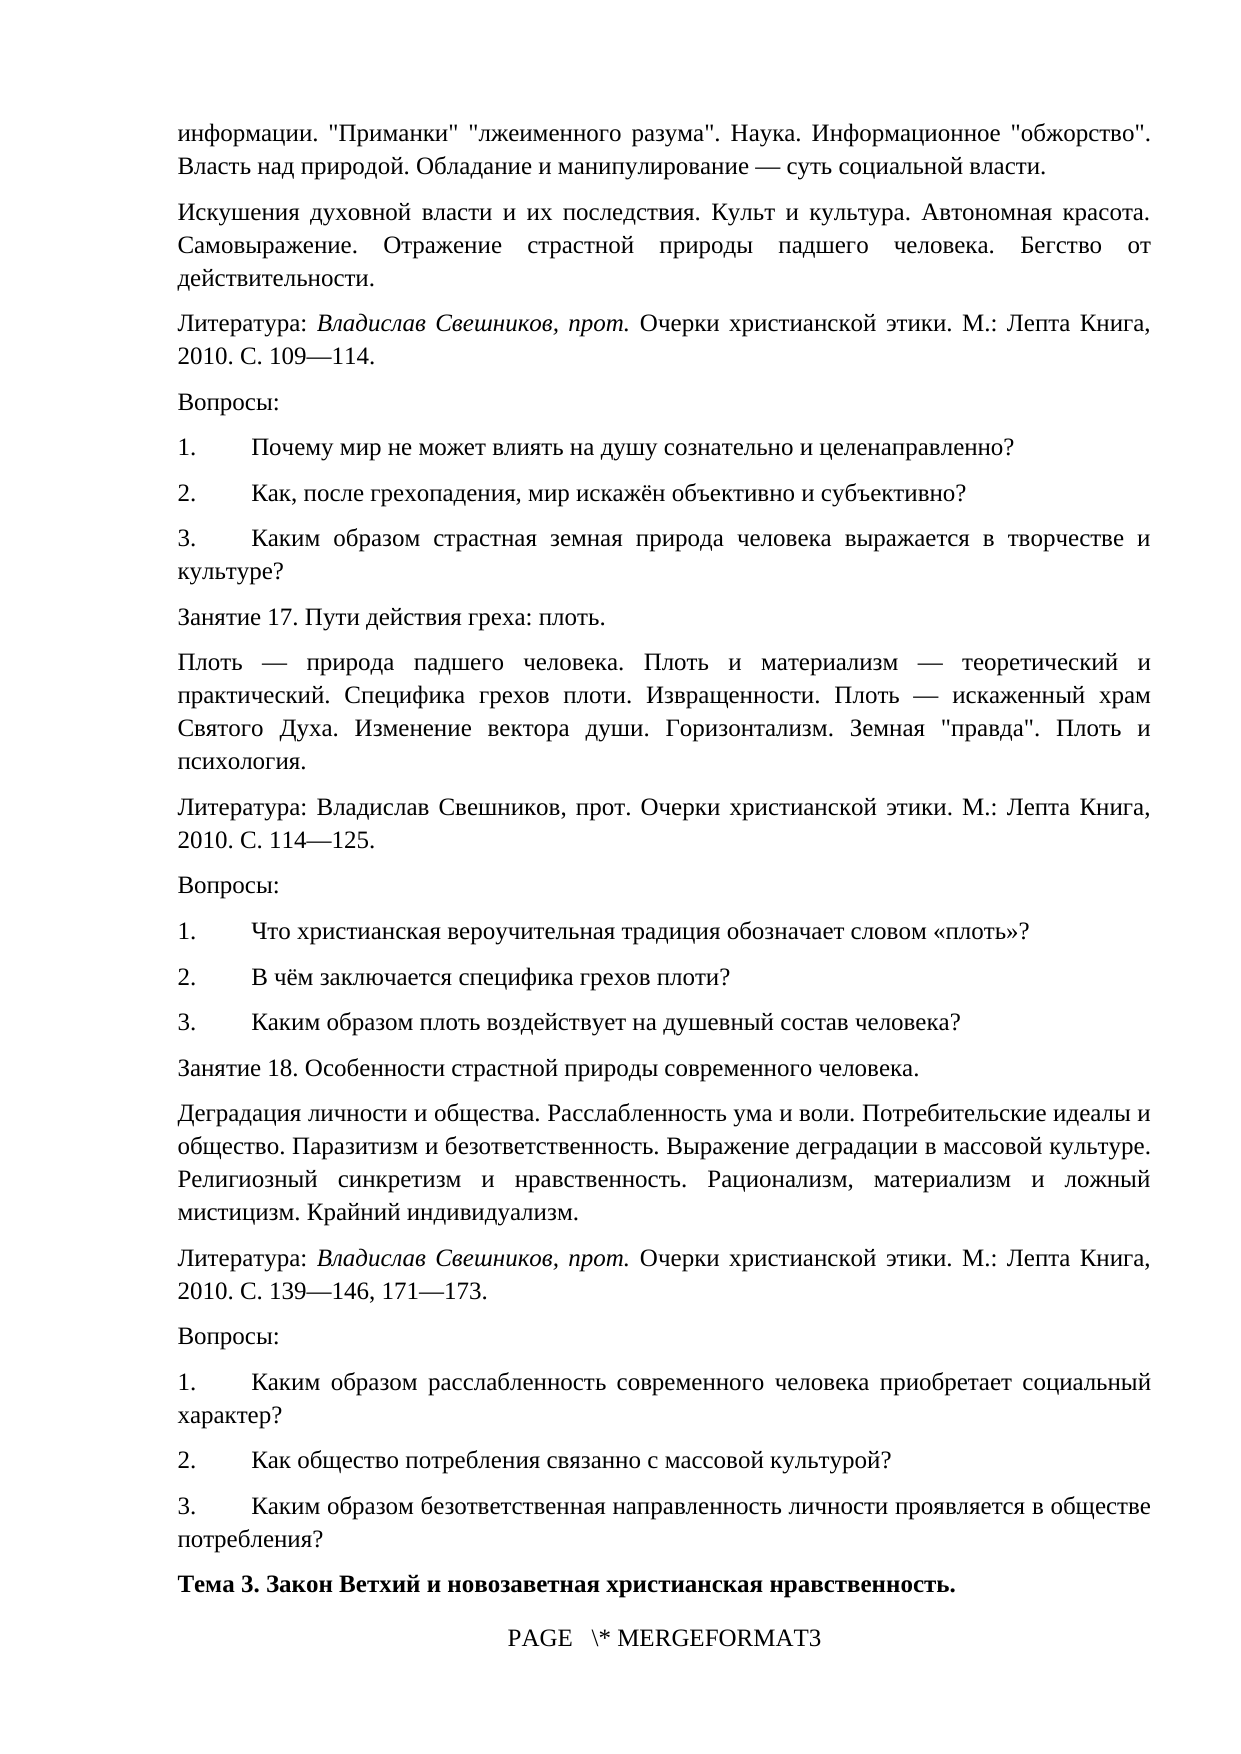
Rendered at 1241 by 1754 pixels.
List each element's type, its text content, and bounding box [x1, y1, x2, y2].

text Занятие 17. Пути действия греха: плоть. [177, 602, 1152, 631]
text 1. Почему мир не может влиять на душу сознательно и целенаправленно? [177, 432, 1152, 461]
text Вопросы: [177, 871, 1152, 899]
text Литература: Владислав Свешников, прот. Очерки христианской этики. М.: Лепта Книга, 2010. С. 109—114. [177, 308, 1152, 370]
text Искушения духовной власти и их последствия. Культ и культура. Автономная красота. Самовыражение. Отражение страстной природы падшего человека. Бегство от действительности. [177, 197, 1152, 291]
text 3. Каким образом безответственная направленность личности проявляется в обществе потребления? [177, 1491, 1152, 1553]
text Литература: Владислав Свешников, прот. Очерки христианской этики. М.: Лепта Книга, 2010. С. 114—125. [177, 792, 1152, 854]
text Плоть — природа падшего человека. Плоть и материализм — теоретический и практический. Специфика грехов плоти. Извращенности. Плоть — искаженный храм Святого Духа. Изменение вектора души. Горизонтализм. Земная "правда". Плоть и психология. [177, 647, 1152, 775]
text Вопросы: [177, 387, 1152, 416]
text 2. Как, после грехопадения, мир искажён объективно и субъективно? [177, 478, 1152, 507]
text Тема 3. Закон Ветхий и новозаветная христианская нравственность. [177, 1569, 1152, 1598]
text Литература: Владислав Свешников, прот. Очерки христианской этики. М.: Лепта Книга, 2010. С. 139—146, 171—173. [177, 1243, 1152, 1304]
text 1. Каким образом расслабленность современного человека приобретает социальный характер? [177, 1367, 1152, 1428]
text 1. Что христианская вероучительная традиция обозначает словом «плоть»? [177, 916, 1152, 945]
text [177, 118, 1152, 180]
text 3. Каким образом плоть воздействует на душевный состав человека? [177, 1007, 1152, 1036]
text Деградация личности и общества. Расслабленность ума и воли. Потребительские идеалы и общество. Паразитизм и безответственность. Выражение деградации в массовой культуре. Религиозный синкретизм и нравственность. Рационализм, материализм и ложный мистицизм. Крайний индивидуализм. [177, 1098, 1152, 1226]
text Занятие 18. Особенности страстной природы современного человека. [177, 1053, 1152, 1081]
text 2. Как общество потребления связанно с массовой культурой? [177, 1445, 1152, 1474]
text 2. В чём заключается специфика грехов плоти? [177, 962, 1152, 990]
text Вопросы: [177, 1321, 1152, 1350]
text 3. Каким образом страстная земная природа человека выражается в творчестве и культуре? [177, 523, 1152, 585]
